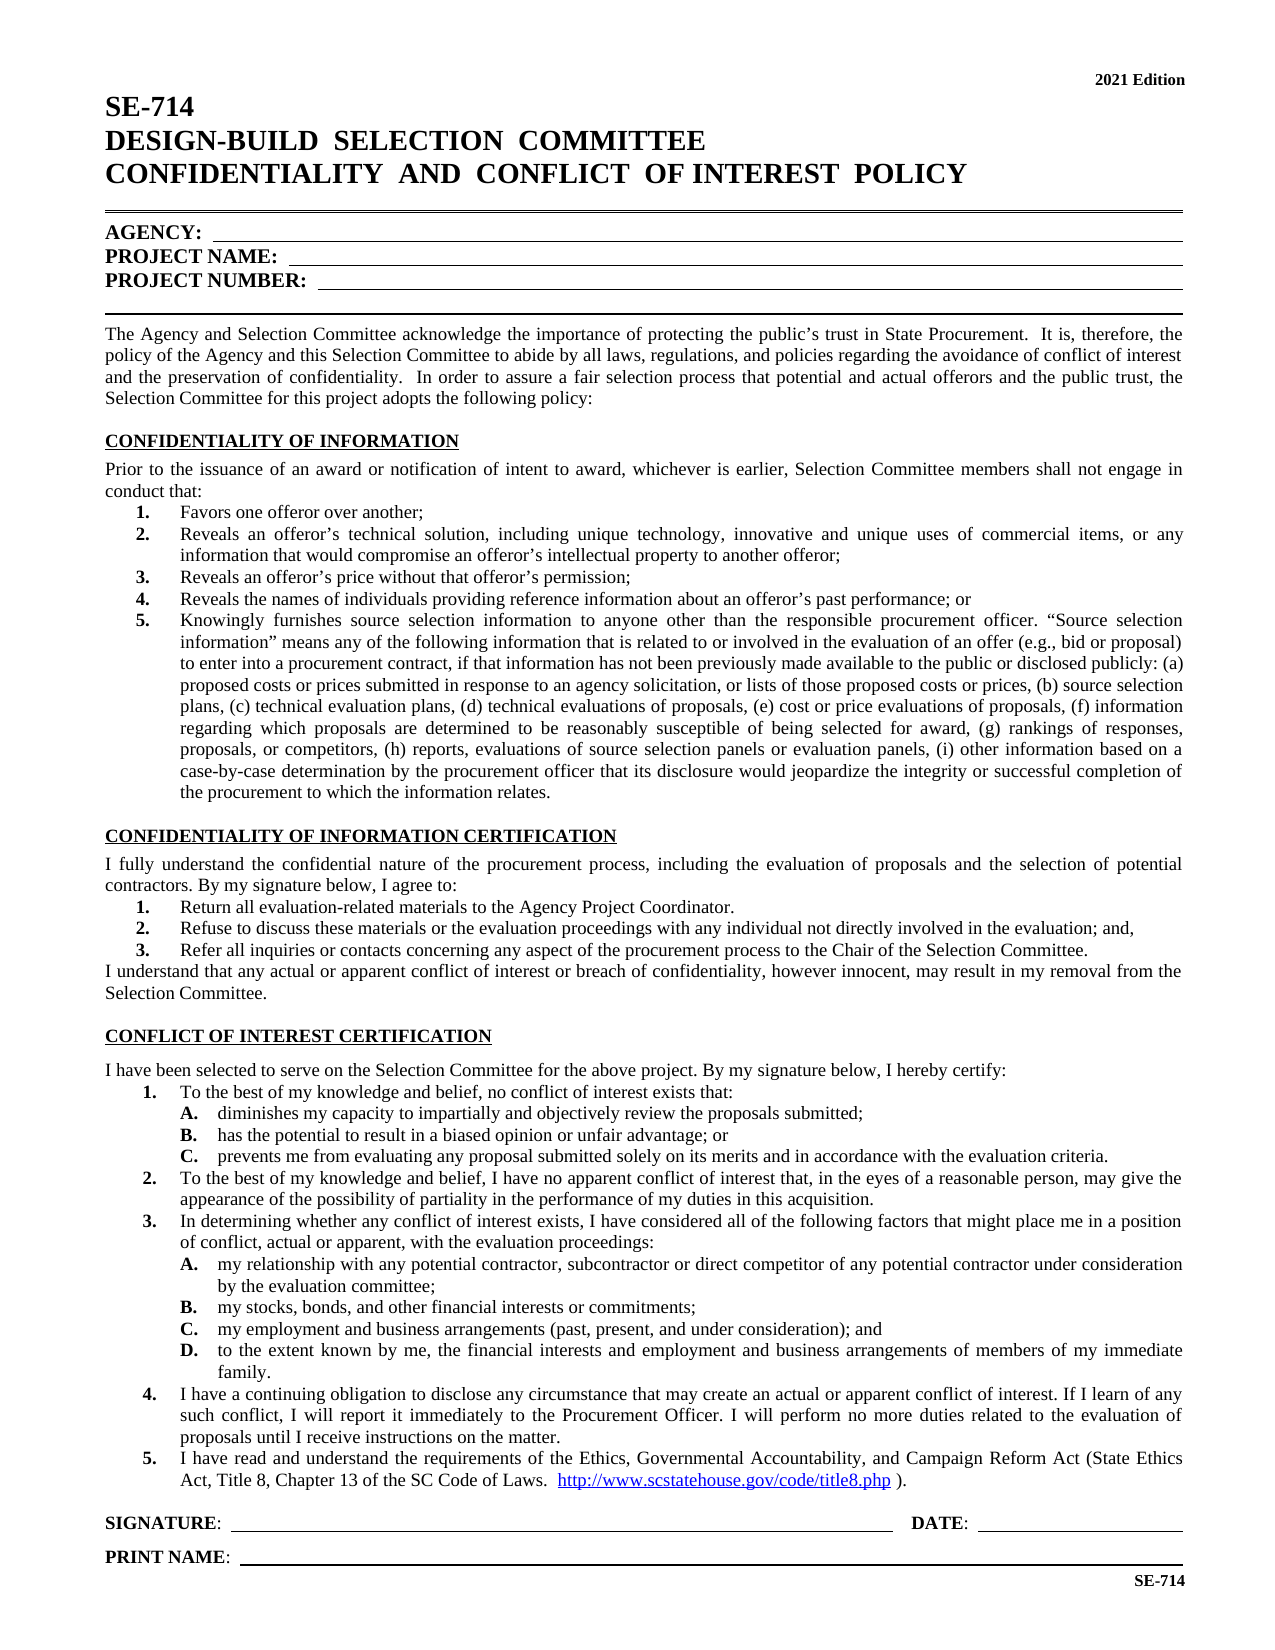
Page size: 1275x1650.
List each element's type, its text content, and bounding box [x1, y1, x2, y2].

list Reveals an offeror’s price without that offeror’s permission; [142, 566, 1185, 587]
list In determining whether any conflict of interest exists, I have considered all of the following factors that might place me in a position of conflict, actual or apparent, with the evaluation proceedings: [142, 1210, 1185, 1253]
text I understand that any actual or apparent conflict of interest or breach of confidentiality, however innocent, may result in my removal from the Selection Committee. [105, 960, 1185, 1003]
text I have been selected to serve on the Selection Committee for the above project. By my signature below, I hereby certify: [105, 1059, 1185, 1081]
list I have a continuing obligation to disclose any circumstance that may create an actual or apparent conflict of interest. If I learn of any such conflict, I will report it immediately to the Procurement Officer. I will perform no more duties related to the evaluation of proposals until I receive instructions on the matter. [142, 1382, 1185, 1447]
text PROJECT NAME: [105, 244, 1185, 268]
text The Agency and Selection Committee acknowledge the importance of protecting the public’s trust in State Procurement. It is, therefore, the policy of the Agency and this Selection Committee to abide by all laws, regulations, and policies regarding the avoidance of conflict of interest and the preservation of confidentiality. In order to assure a fair selection process that potential and actual offerors and the public trust, the Selection Committee for this project adopts the following policy: [105, 322, 1185, 409]
list Return all evaluation-related materials to the Agency Project Coordinator. [142, 896, 1185, 917]
list Reveals an offeror’s technical solution, including unique technology, innovative and unique uses of commercial items, or any information that would compromise an offeror’s intellectual property to another offeror; [142, 523, 1185, 566]
text CONFIDENTIALITY OF INFORMATION CERTIFICATION [105, 824, 1185, 846]
text PROJECT NUMBER: [105, 268, 1185, 292]
text SE-714 [105, 89, 1185, 123]
list has the potential to result in a biased opinion or unfair advantage; or [180, 1124, 1185, 1145]
text Print Name: [105, 1546, 1185, 1567]
text Prior to the issuance of an award or notification of intent to award, whichever is earlier, Selection Committee members shall not engage in conduct that: [105, 458, 1185, 501]
text CONFLICT OF INTEREST CERTIFICATION [105, 1025, 1185, 1046]
list To the best of my knowledge and belief, no conflict of interest exists that: [142, 1081, 1185, 1102]
list diminishes my capacity to impartially and objectively review the proposals submitted; [180, 1102, 1185, 1124]
text AGENCY: [105, 220, 1185, 244]
text CONFIDENTIALITY AND CONFLICT OF INTEREST POLICY [105, 156, 1185, 190]
text DESIGN-BUILD SELECTION COMMITTEE [105, 123, 1185, 156]
list Refer all inquiries or contacts concerning any aspect of the procurement process to the Chair of the Selection Committee. [142, 939, 1185, 960]
list my stocks, bonds, and other financial interests or commitments; [180, 1296, 1185, 1318]
list Reveals the names of individuals providing reference information about an offeror’s past performance; or [142, 587, 1185, 609]
list to the extent known by me, the financial interests and employment and business arrangements of members of my immediate family. [180, 1339, 1185, 1382]
list my relationship with any potential contractor, subcontractor or direct competitor of any potential contractor under consideration by the evaluation committee; [180, 1253, 1185, 1296]
list my employment and business arrangements (past, present, and under consideration); and [180, 1318, 1185, 1339]
list To the best of my knowledge and belief, I have no apparent conflict of interest that, in the eyes of a reasonable person, may give the appearance of the possibility of partiality in the performance of my duties in this acquisition. [142, 1167, 1185, 1210]
list prevents me from evaluating any proposal submitted solely on its merits and in accordance with the evaluation criteria. [180, 1145, 1185, 1167]
list I have read and understand the requirements of the Ethics, Governmental Accountability, and Campaign Reform Act (State Ethics Act, Title 8, Chapter 13 of the SC Code of Laws. http://www.scstatehouse.gov/code/title8.php ). [142, 1447, 1185, 1490]
list Refuse to discuss these materials or the evaluation proceedings with any individual not directly involved in the evaluation; and, [142, 917, 1185, 939]
list Favors one offeror over another; [142, 501, 1185, 523]
text Signature: Date: [105, 1512, 1185, 1533]
text I fully understand the confidential nature of the procurement process, including the evaluation of proposals and the selection of potential contractors. By my signature below, I agree to: [105, 852, 1185, 896]
text CONFIDENTIALITY OF INFORMATION [105, 430, 1185, 452]
list Knowingly furnishes source selection information to anyone other than the responsible procurement officer. “Source selection information” means any of the following information that is related to or involved in the evaluation of an offer (e.g., bid or proposal) to enter into a procurement contract, if that information has not been previously made available to the public or disclosed publicly: (a) proposed costs or prices submitted in response to an agency solicitation, or lists of those proposed costs or prices, (b) source selection plans, (c) technical evaluation plans, (d) technical evaluations of proposals, (e) cost or price evaluations of proposals, (f) information regarding which proposals are determined to be reasonably susceptible of being selected for award, (g) rankings of responses, proposals, or competitors, (h) reports, evaluations of source selection panels or evaluation panels, (i) other information based on a case-by-case determination by the procurement officer that its disclosure would jeopardize the integrity or successful completion of the procurement to which the information relates. [142, 609, 1185, 803]
